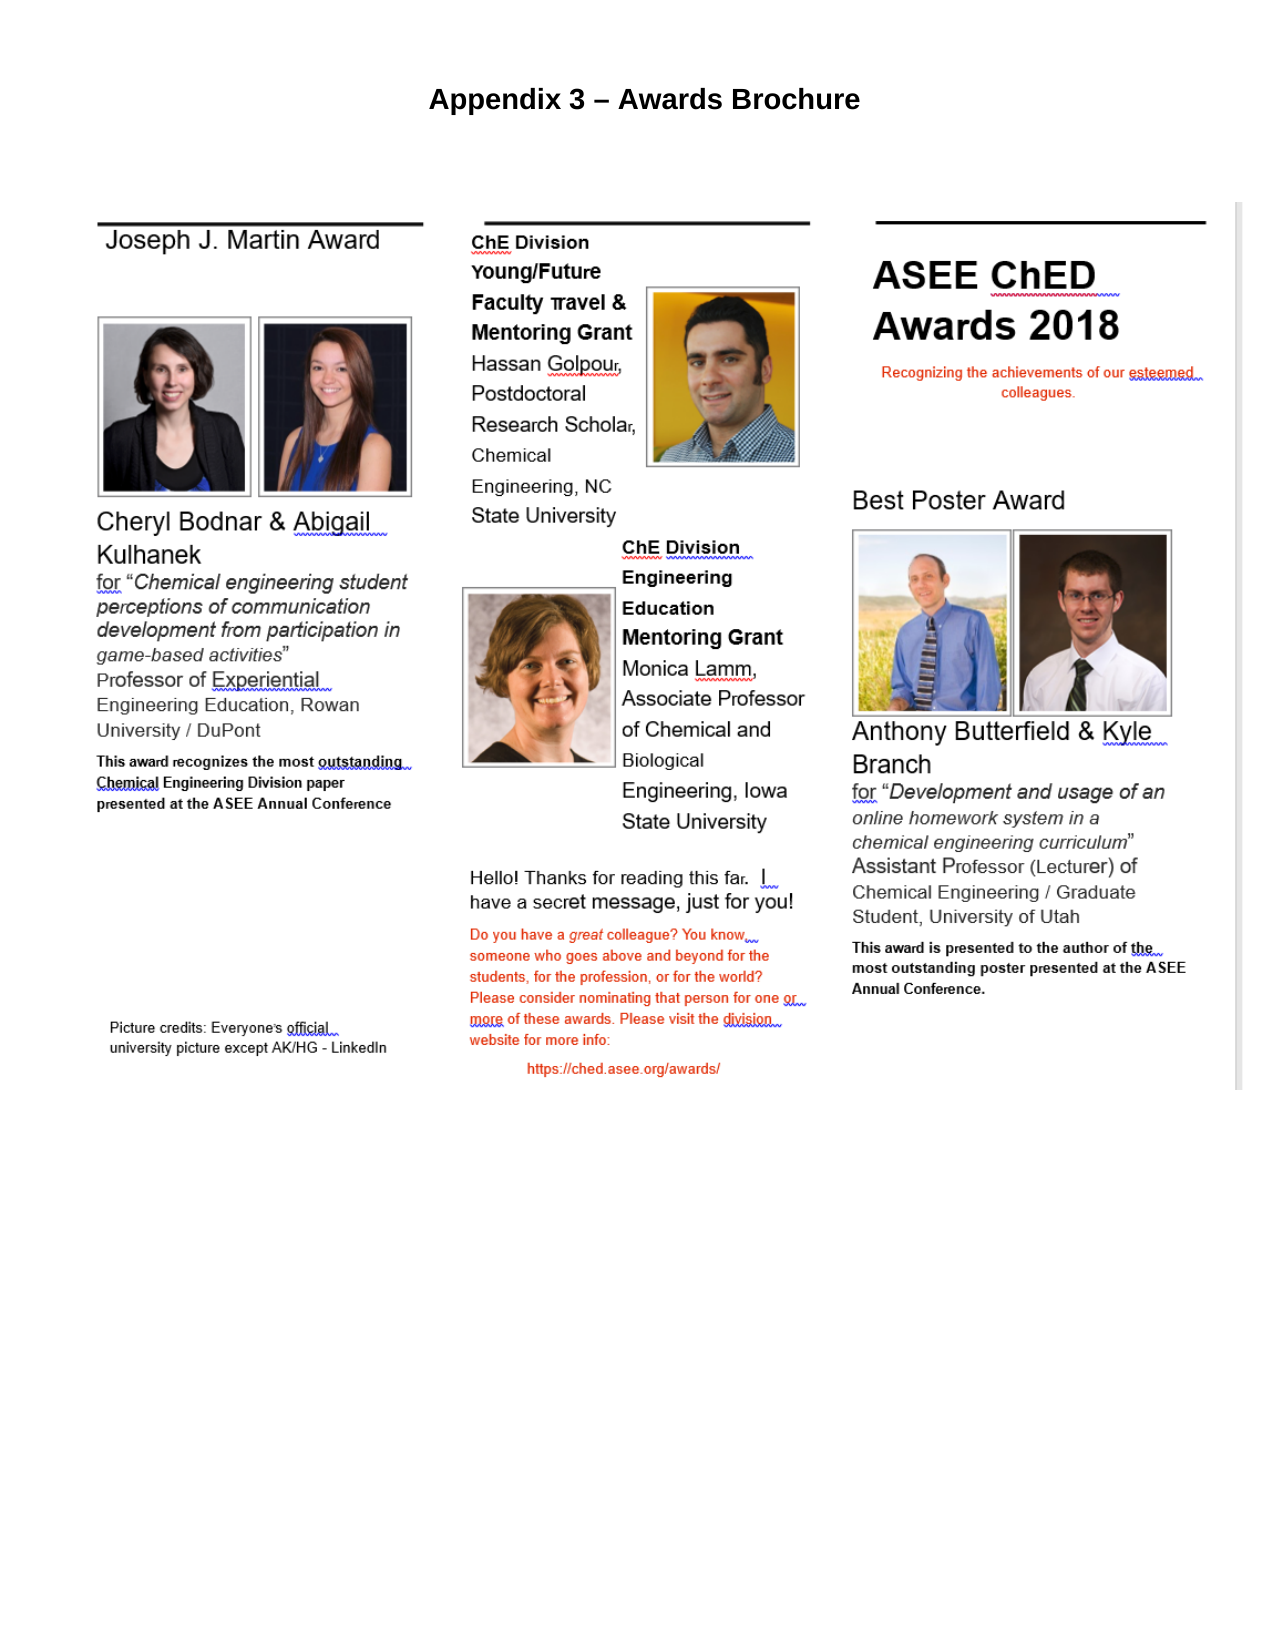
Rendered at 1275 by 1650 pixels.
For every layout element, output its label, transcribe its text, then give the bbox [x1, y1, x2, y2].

text Appendix 3 – Awards Brochure [89, 82, 1200, 116]
